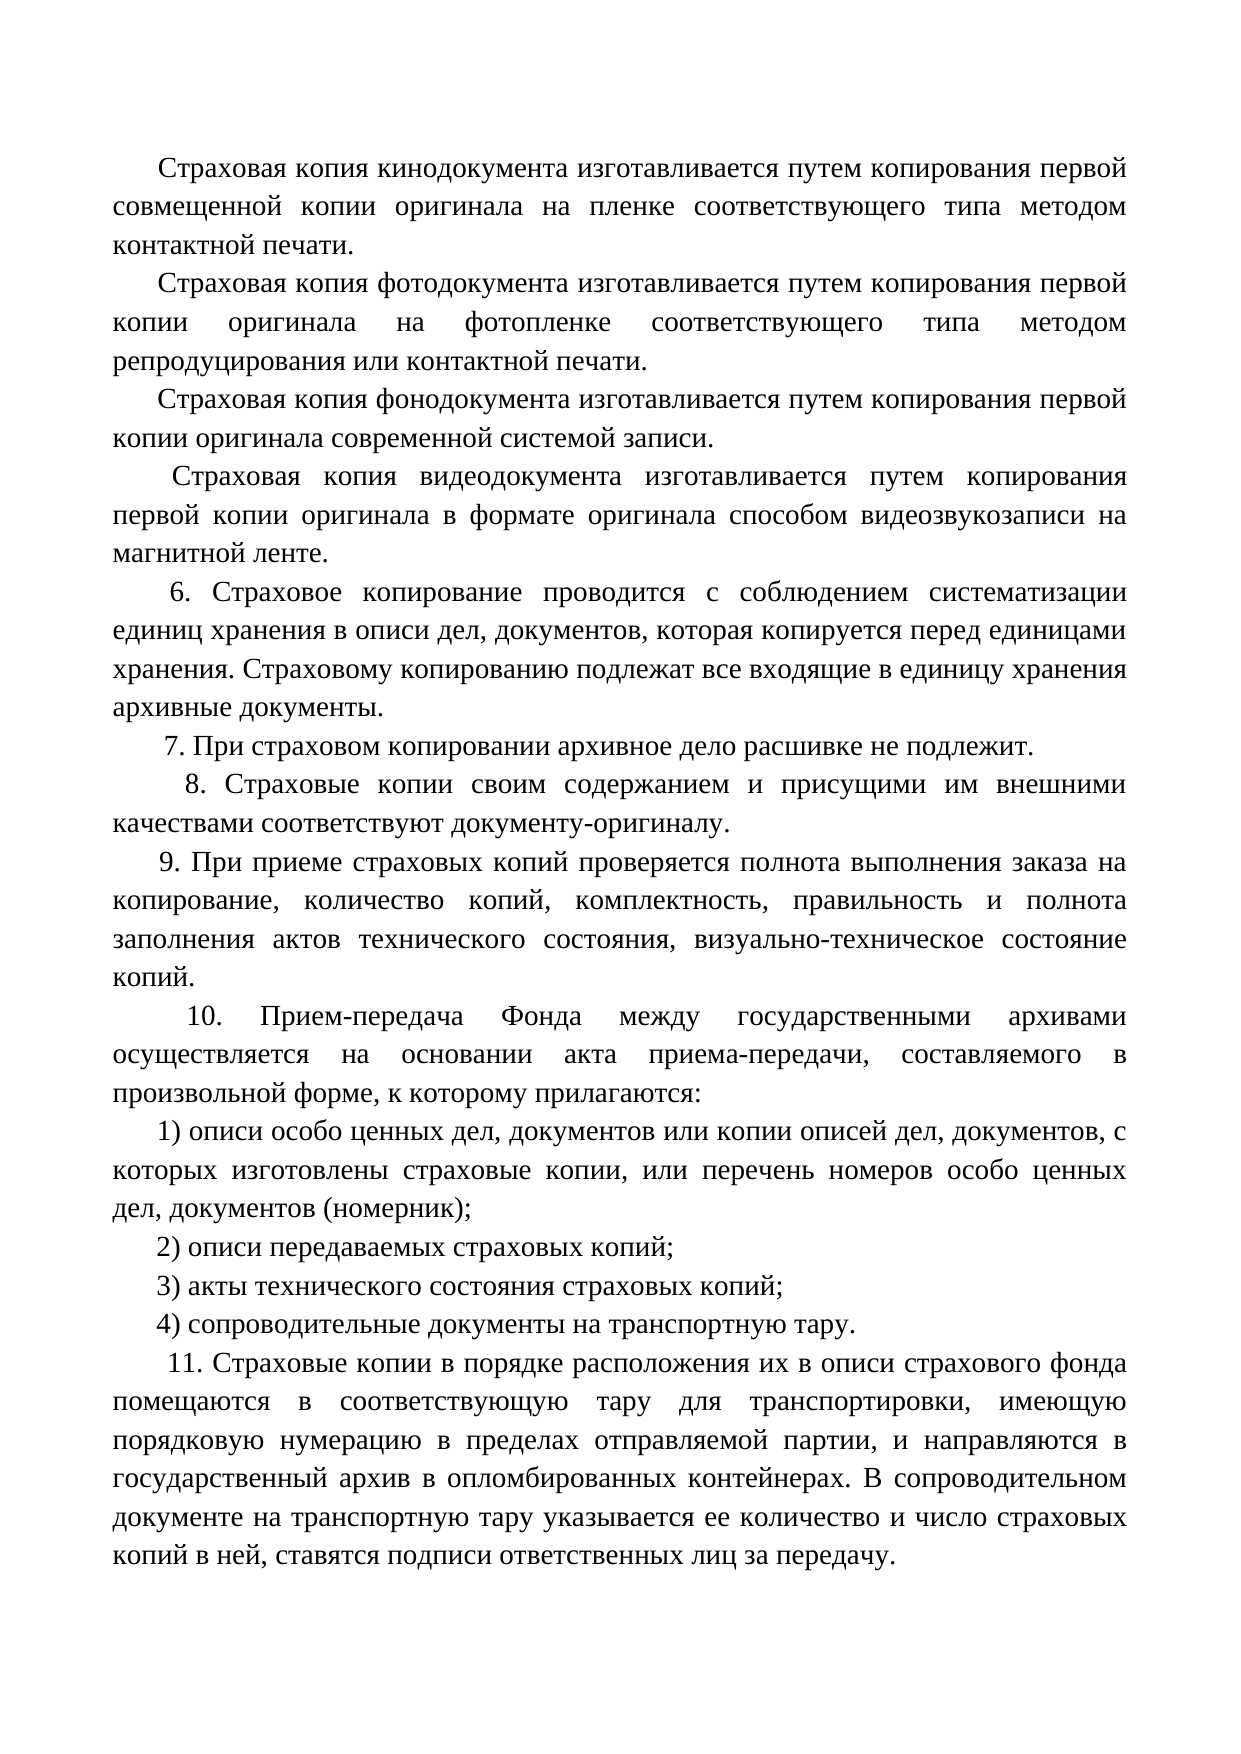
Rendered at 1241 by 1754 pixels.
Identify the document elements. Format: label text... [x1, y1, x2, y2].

text Страховая копия фотодокумента изготавливается путем копирования первой копии оригинала на фотопленке соответствующего типа методом репродуцирования или контактной печати. [112, 266, 1128, 376]
text 6. Страховое копирование проводится с соблюдением систематизации единиц хранения в описи дел, документов, которая копируется перед единицами хранения. Страховому копированию подлежат все входящие в единицу хранения архивные документы. [112, 574, 1128, 723]
text 1) описи особо ценных дел, документов или копии описей дел, документов, с которых изготовлены страховые копии, или перечень номеров особо ценных дел, документов (номерник); [112, 1113, 1128, 1224]
text 8. Страховые копии своим содержанием и присущими им внешними качествами соответствуют документу-оригиналу. [112, 767, 1128, 839]
text Страховая копия кинодокумента изготавливается путем копирования первой совмещенной копии оригинала на пленке соответствующего типа методом контактной печати. [112, 150, 1128, 261]
text Страховая копия видеодокумента изготавливается путем копирования первой копии оригинала в формате оригинала способом видеозвукозаписи на магнитной ленте. [112, 458, 1128, 569]
text 7. При страховом копировании архивное дело расшивке не подлежит. [112, 728, 1128, 762]
text 4) сопроводительные документы на транспортную тару. [112, 1306, 1128, 1340]
text 9. При приеме страховых копий проверяется полнота выполнения заказа на копирование, количество копий, комплектность, правильность и полнота заполнения актов технического состояния, визуально-техническое состояние копий. [112, 844, 1128, 993]
text 3) акты технического состояния страховых копий; [112, 1268, 1128, 1301]
text Страховая копия фонодокумента изготавливается путем копирования первой копии оригинала современной системой записи. [112, 381, 1128, 453]
text 11. Страховые копии в порядке расположения их в описи страхового фонда помещаются в соответствующую тару для транспортировки, имеющую порядковую нумерацию в пределах отправляемой партии, и направляются в государственный архив в опломбированных контейнерах. В сопроводительном документе на транспортную тару указывается ее количество и число страховых копий в ней, ставятся подписи ответственных лиц за передачу. [112, 1345, 1128, 1571]
text 2) описи передаваемых страховых копий; [112, 1229, 1128, 1263]
text 10. Прием-передача Фонда между государственными архивами осуществляется на основании акта приема-передачи, составляемого в произвольной форме, к которому прилагаются: [112, 998, 1128, 1108]
